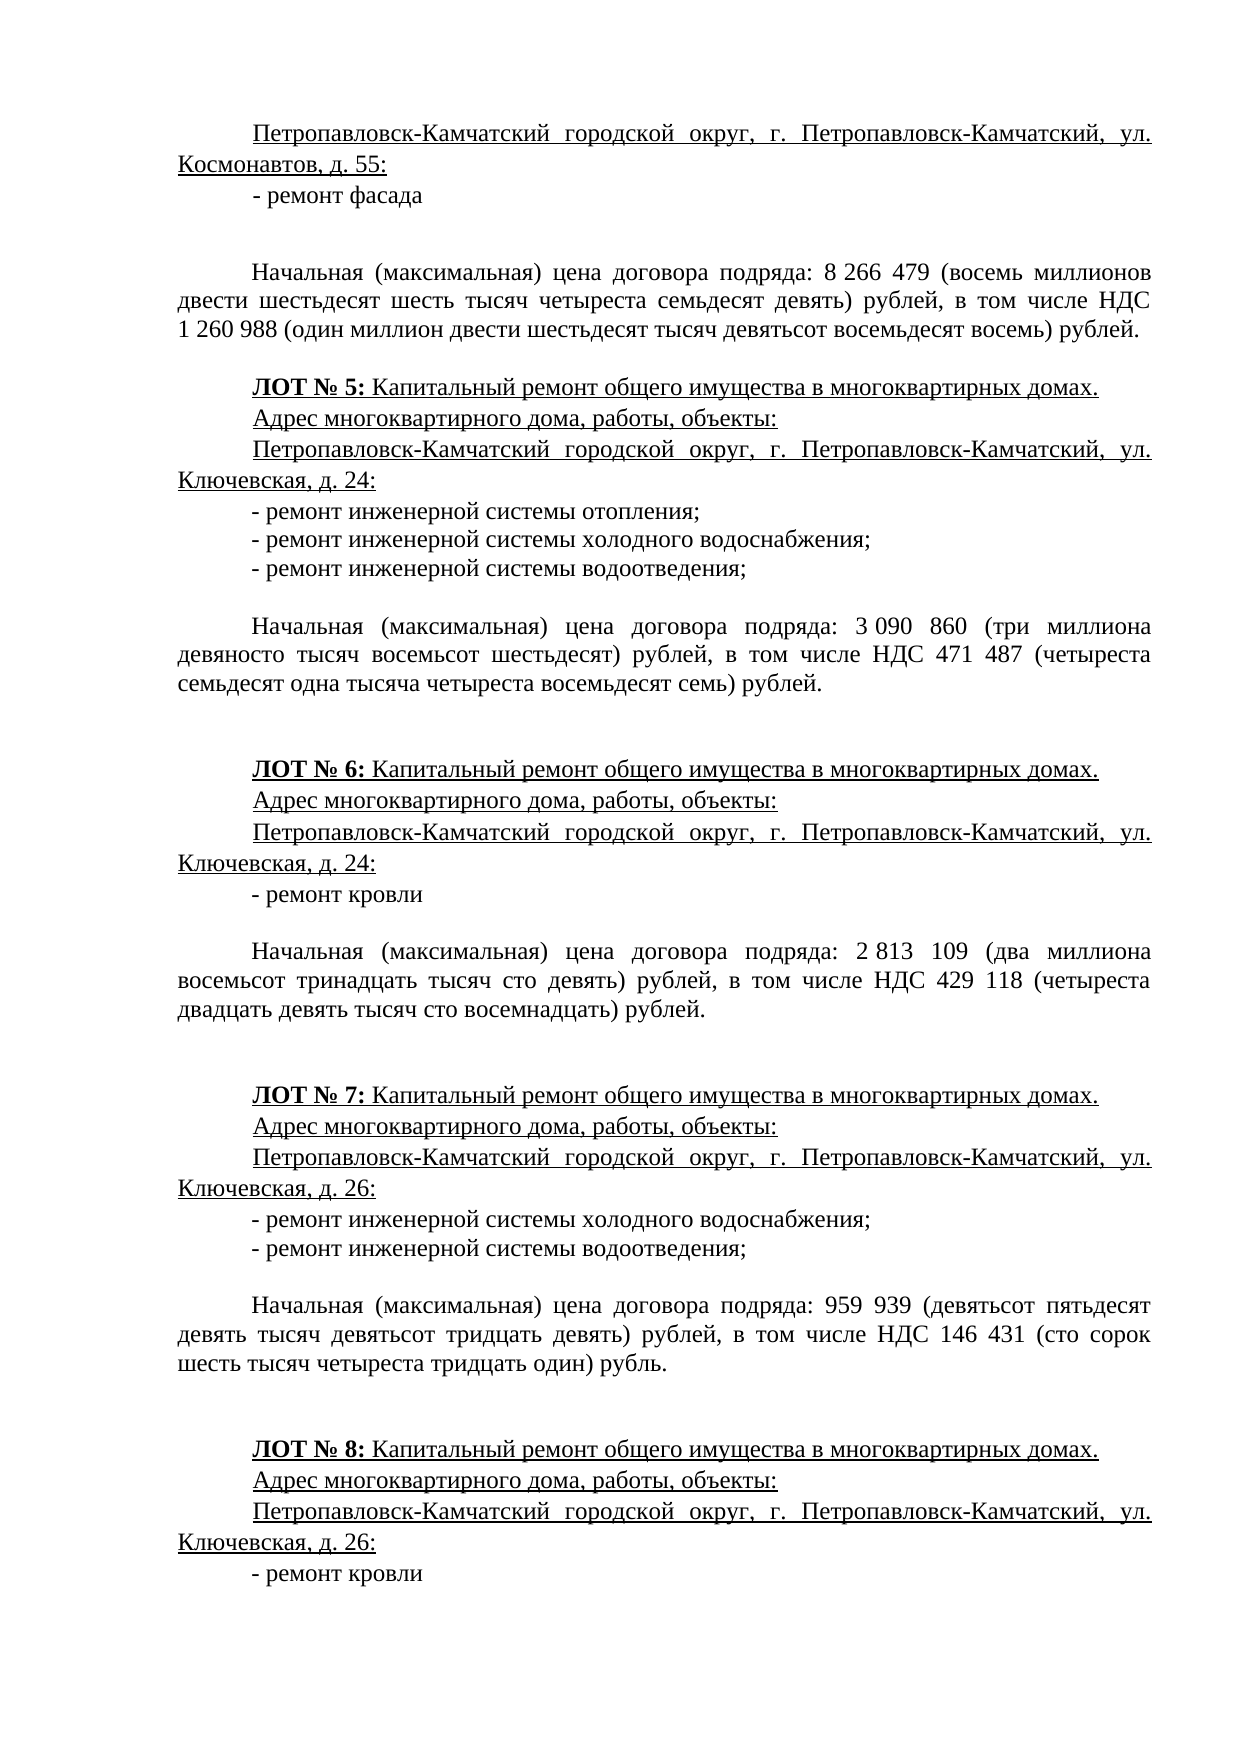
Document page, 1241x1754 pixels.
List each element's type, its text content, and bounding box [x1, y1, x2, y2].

list - ремонт кровли [251, 1558, 1152, 1587]
list ЛОТ № 7: Капитальный ремонт общего имущества в многоквартирных домах. [177, 1080, 1152, 1109]
text - ремонт инженерной системы холодного водоснабжения; [177, 524, 1152, 553]
text - ремонт инженерной системы водоотведения; [177, 553, 1152, 582]
text Начальная (максимальная) цена договора подряда: 959 939 (девятьсот пятьдесят девять тысяч девятьсот тридцать девять) рублей, в том числе НДС 146 431 (сто сорок шесть тысяч четыреста тридцать один) рубль. [177, 1290, 1152, 1377]
list Адрес многоквартирного дома, работы, объекты: [177, 786, 1152, 814]
list - ремонт инженерной системы водоотведения; [251, 1233, 1152, 1262]
text Начальная (максимальная) цена договора подряда: 3 090 860 (три миллиона девяносто тысяч восемьсот шестьдесят) рублей, в том числе НДС 471 487 (четыреста семьдесят одна тысяча четыреста восемьдесят семь) рублей. [177, 611, 1152, 697]
list Петропавловск-Камчатский городской округ, г. Петропавловск-Камчатский, ул. Ключевская, д. 26: [177, 1496, 1152, 1556]
list - ремонт инженерной системы отопления; [251, 496, 1152, 524]
list - ремонт фасада [177, 180, 1152, 209]
text Начальная (максимальная) цена договора подряда: 8 266 479 (восемь миллионов двести шестьдесят шесть тысяч четыреста семьдесят девять) рублей, в том числе НДС 1 260 988 (один миллион двести шестьдесят тысяч девятьсот восемьдесят восемь) рублей. [177, 257, 1152, 343]
list Петропавловск-Камчатский городской округ, г. Петропавловск-Камчатский, ул. Ключевская, д. 24: [177, 817, 1152, 876]
list Адрес многоквартирного дома, работы, объекты: [177, 1111, 1152, 1140]
list Петропавловск-Камчатский городской округ, г. Петропавловск-Камчатский, ул. Космонавтов, д. 55: [177, 118, 1152, 178]
list Петропавловск-Камчатский городской округ, г. Петропавловск-Камчатский, ул. Ключевская, д. 26: [177, 1142, 1152, 1202]
list Адрес многоквартирного дома, работы, объекты: [177, 1465, 1152, 1494]
list - ремонт инженерной системы холодного водоснабжения; [251, 1204, 1152, 1233]
text Начальная (максимальная) цена договора подряда: 2 813 109 (два миллиона восемьсот тринадцать тысяч сто девять) рублей, в том числе НДС 429 118 (четыреста двадцать девять тысяч сто восемнадцать) рублей. [177, 936, 1152, 1022]
list Петропавловск-Камчатский городской округ, г. Петропавловск-Камчатский, ул. Ключевская, д. 24: [177, 434, 1152, 493]
list ЛОТ № 6: Капитальный ремонт общего имущества в многоквартирных домах. [177, 754, 1152, 783]
list - ремонт кровли [251, 879, 1152, 907]
list Адрес многоквартирного дома, работы, объекты: [177, 403, 1152, 431]
list ЛОТ № 8: Капитальный ремонт общего имущества в многоквартирных домах. [177, 1434, 1152, 1463]
list ЛОТ № 5: Капитальный ремонт общего имущества в многоквартирных домах. [177, 372, 1152, 400]
